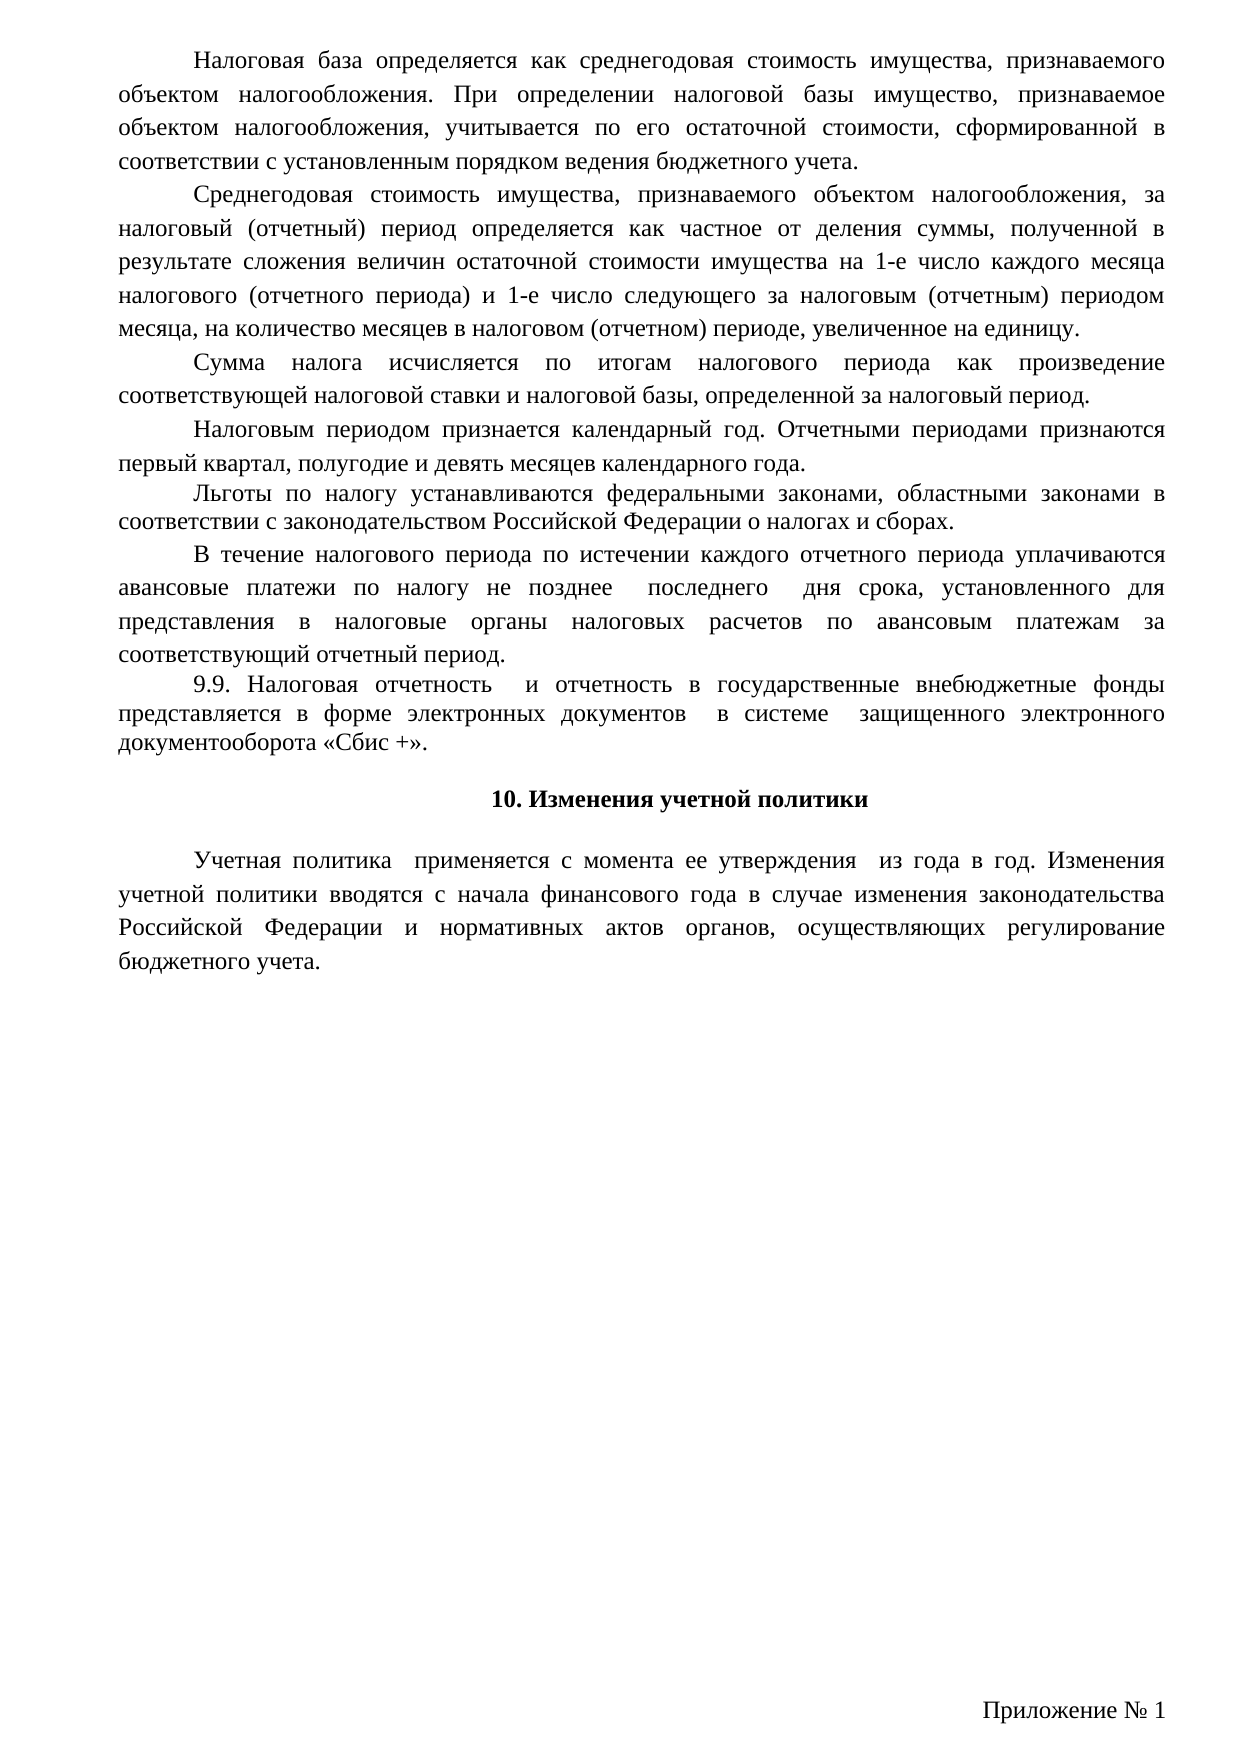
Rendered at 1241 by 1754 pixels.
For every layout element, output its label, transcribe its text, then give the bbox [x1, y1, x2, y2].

text Приложение № 1 [118, 1695, 1166, 1723]
text 10. Изменения учетной политики [118, 784, 1166, 813]
text Учетная политика применяется с момента ее утверждения из года в год. Изменения учетной политики вводятся с начала финансового года в случае изменения законодательства Российской Федерации и нормативных актов органов, осуществляющих регулирование бюджетного учета. [118, 842, 1166, 976]
text В течение налогового периода по истечении каждого отчетного периода уплачиваются авансовые платежи по налогу не позднее последнего дня срока, установленного для представления в налоговые органы налоговых расчетов по авансовым платежам за соответствующий отчетный период. [118, 535, 1166, 669]
text 9.9. Налоговая отчетность и отчетность в государственные внебюджетные фонды представляется в форме электронных документов в системе защищенного электронного документооборота «Сбис +». [118, 669, 1166, 756]
text Среднегодовая стоимость имущества, признаваемого объектом налогообложения, за налоговый (отчетный) период определяется как частное от деления суммы, полученной в результате сложения величин остаточной стоимости имущества на 1-е число каждого месяца налогового (отчетного периода) и 1-е число следующего за налоговым (отчетным) периодом месяца, на количество месяцев в налоговом (отчетном) периоде, увеличенное на единицу. [118, 176, 1166, 343]
text Налоговая база определяется как среднегодовая стоимость имущества, признаваемого объектом налогообложения. При определении налоговой базы имущество, признаваемое объектом налогообложения, учитывается по его остаточной стоимости, сформированной в соответствии с установленным порядком ведения бюджетного учета. [118, 42, 1166, 176]
text Сумма налога исчисляется по итогам налогового периода как произведение соответствующей налоговой ставки и налоговой базы, определенной за налоговый период. [118, 343, 1166, 411]
text Льготы по налогу устанавливаются федеральными законами, областными законами в соответствии с законодательством Российской Федерации о налогах и сборах. [118, 478, 1166, 535]
text Налоговым периодом признается календарный год. Отчетными периодами признаются первый квартал, полугодие и девять месяцев календарного года. [118, 411, 1166, 478]
